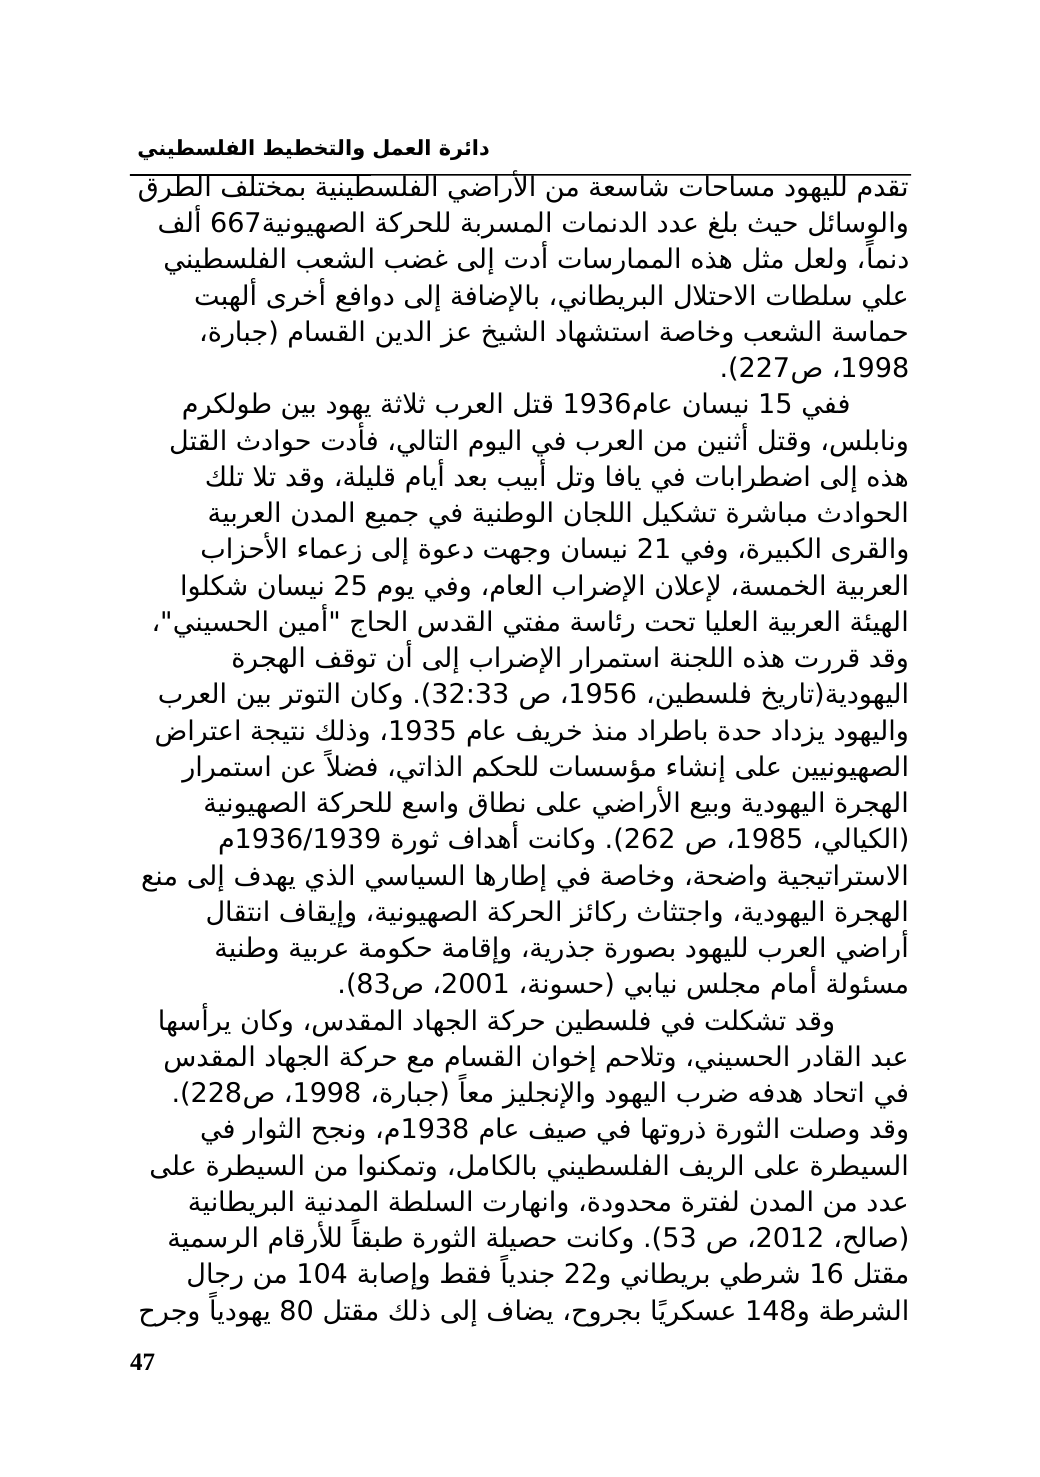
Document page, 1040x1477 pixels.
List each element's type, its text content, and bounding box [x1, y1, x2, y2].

list ففي 15 نيسان عام1936 قتل العرب ثلاثة يهود بين طولكرم ونابلس، وقتل أثنين من العرب في اليوم التالي، فأدت حوادث القتل هذه إلى اضطرابات في يافا وتل أبيب بعد أيام قليلة، وقد تلا تلك الحوادث مباشرة تشكيل اللجان الوطنية في جميع المدن العربية والقرى الكبيرة، وفي 21 نيسان وجهت دعوة إلى زعماء الأحزاب العربية الخمسة، لإعلان الإضراب العام، وفي يوم 25 نيسان شكلوا الهيئة العربية العليا تحت رئاسة مفتي القدس الحاج "أمين الحسيني"، وقد قررت هذه اللجنة استمرار الإضراب إلى أن توقف الهجرة اليهودية(تاريخ فلسطين، 1956، ص 32:33). وكان التوتر بين العرب واليهود يزداد حدة باطراد منذ خريف عام 1935، وذلك نتيجة اعتراض الصهيونيين على إنشاء مؤسسات للحكم الذاتي، فضلاً عن استمرار الهجرة اليهودية وبيع الأراضي على نطاق واسع للحركة الصهيونية (الكيالي، 1985، ص 262). وكانت أهداف ثورة 1936/1939م الاستراتيجية واضحة، وخاصة في إطارها السياسي الذي يهدف إلى منع الهجرة اليهودية، واجتثاث ركائز الحركة الصهيونية، وإيقاف انتقال أراضي العرب لليهود بصورة جذرية، وإقامة حكومة عربية وطنية مسئولة أمام مجلس نيابي (حسونة، 2001، ص83). [130, 389, 909, 1000]
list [130, 171, 909, 384]
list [130, 1005, 909, 1327]
